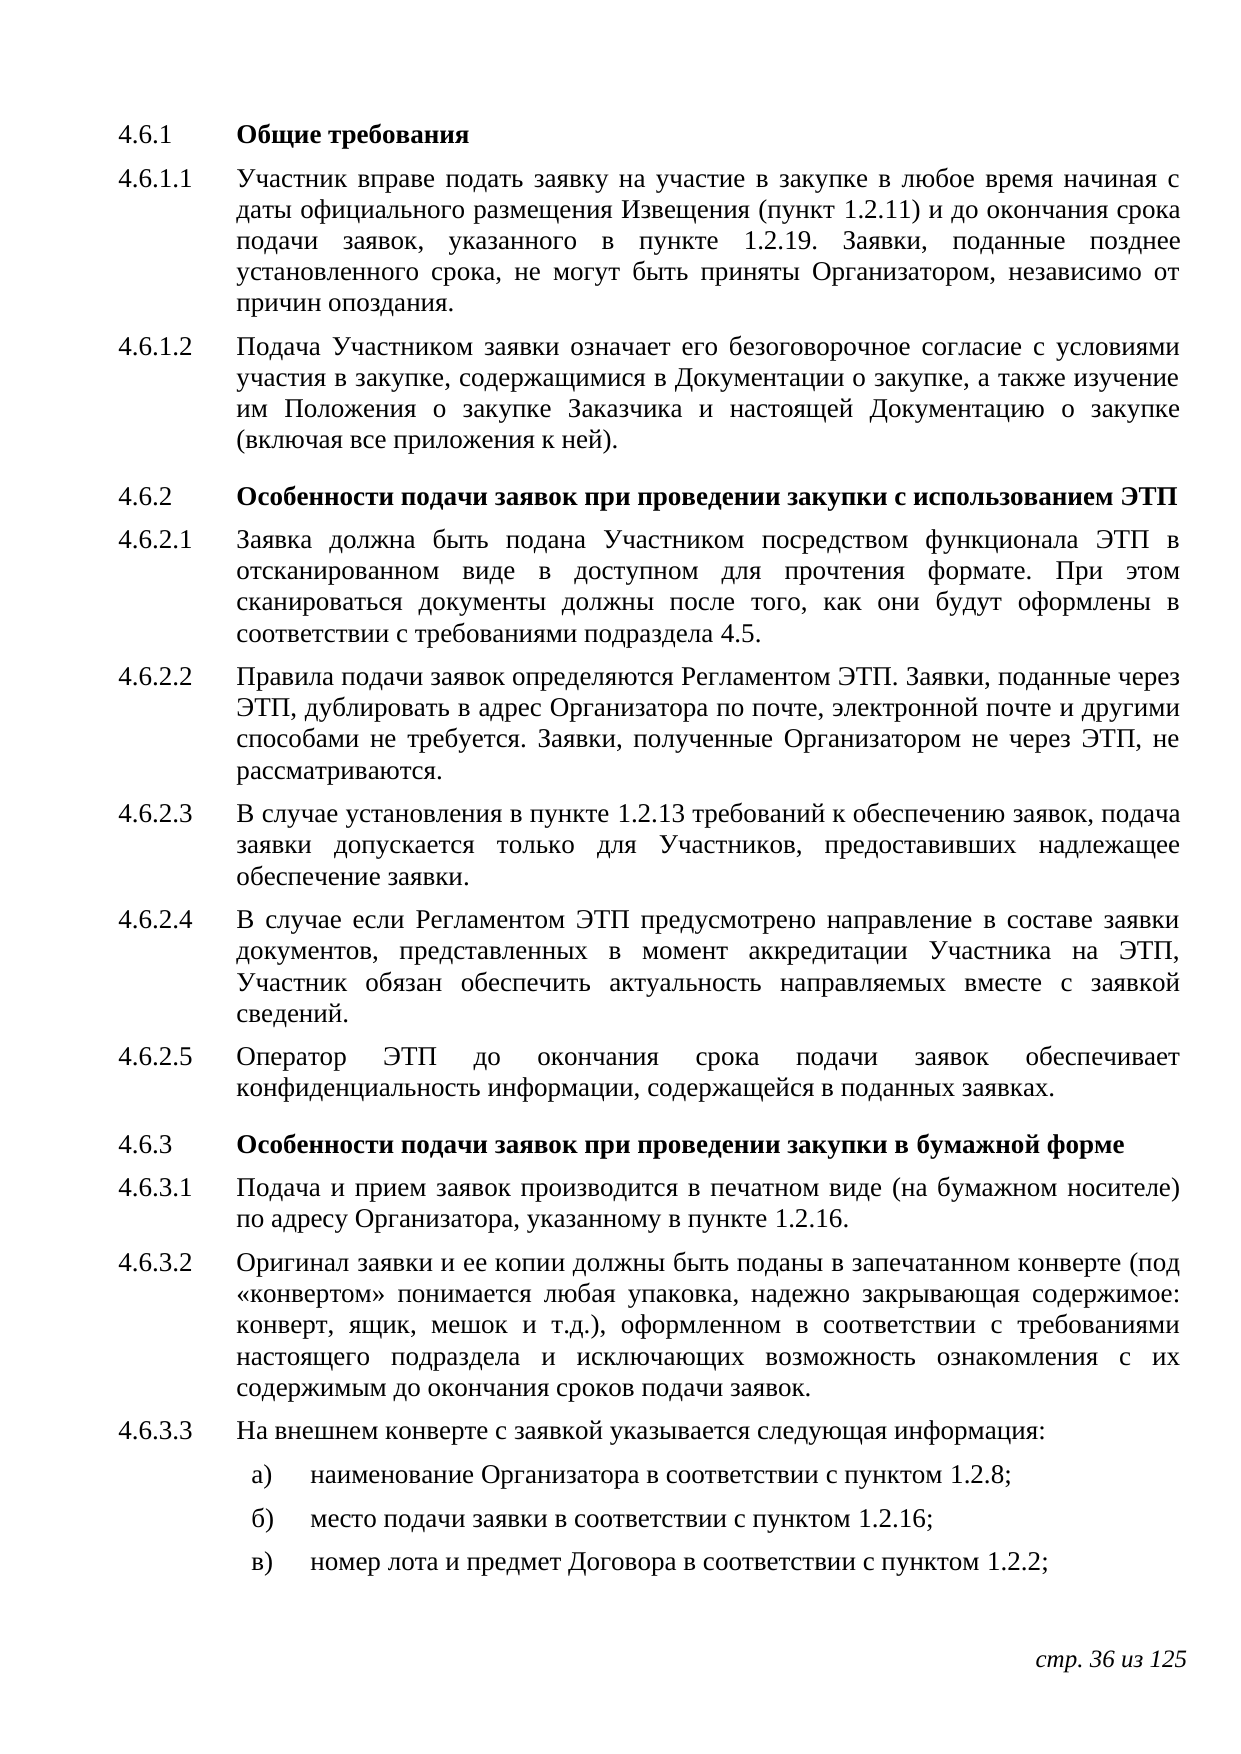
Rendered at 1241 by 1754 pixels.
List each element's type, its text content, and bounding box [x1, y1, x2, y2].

list Оригинал заявки и ее копии должны быть поданы в запечатанном конверте (под «конвертом» понимается любая упаковка, надежно закрывающая содержимое: конверт, ящик, мешок и т.д.), оформленном в соответствии с требованиями настоящего подраздела и исключающих возможность ознакомления с их содержимым до окончания сроков подачи заявок. [118, 1246, 1181, 1402]
text наименование Организатора в соответствии с пунктом 1.2.8; [251, 1458, 1181, 1489]
text Особенности подачи заявок при проведении закупки с использованием ЭТП [118, 479, 1181, 511]
list На внешнем конверте с заявкой указывается следующая информация: [118, 1414, 1181, 1446]
list В случае установления в пункте 1.2.13 требований к обеспечению заявок, подача заявки допускается только для Участников, предоставивших надлежащее обеспечение заявки. [118, 797, 1181, 891]
text Общие требования [118, 118, 1181, 149]
text Особенности подачи заявок при проведении закупки в бумажной форме [118, 1128, 1181, 1159]
text место подачи заявки в соответствии с пунктом 1.2.16; [251, 1502, 1181, 1533]
list Подача Участником заявки означает его безоговорочное согласие с условиями участия в закупке, содержащимися в Документации о закупке, а также изучение им Положения о закупке Заказчика и настоящей Документацию о закупке (включая все приложения к ней). [118, 330, 1181, 454]
text номер лота и предмет Договора в соответствии с пунктом 1.2.2; [251, 1545, 1181, 1576]
list Оператор ЭТП до окончания срока подачи заявок обеспечивает конфиденциальность информации, содержащейся в поданных заявках. [118, 1040, 1181, 1103]
list Заявка должна быть подана Участником посредством функционала ЭТП в отсканированном виде в доступном для прочтения формате. При этом сканироваться документы должны после того, как они будут оформлены в соответствии с требованиями подраздела 4.5. [118, 523, 1181, 648]
list Правила подачи заявок определяются Регламентом ЭТП. Заявки, поданные через ЭТП, дублировать в адрес Организатора по почте, электронной почте и другими способами не требуется. Заявки, полученные Организатором не через ЭТП, не рассматриваются. [118, 660, 1181, 785]
list Участник вправе подать заявку на участие в закупке в любое время начиная с даты официального размещения Извещения (пункт 1.2.11) и до окончания срока подачи заявок, указанного в пункте 1.2.19. Заявки, поданные позднее установленного срока, не могут быть приняты Организатором, независимо от причин опоздания. [118, 162, 1181, 317]
list Подача и прием заявок производится в печатном виде (на бумажном носителе) по адресу Организатора, указанному в пункте 1.2.16. [118, 1171, 1181, 1234]
list В случае если Регламентом ЭТП предусмотрено направление в составе заявки документов, представленных в момент аккредитации Участника на ЭТП, Участник обязан обеспечить актуальность направляемых вместе с заявкой сведений. [118, 903, 1181, 1028]
